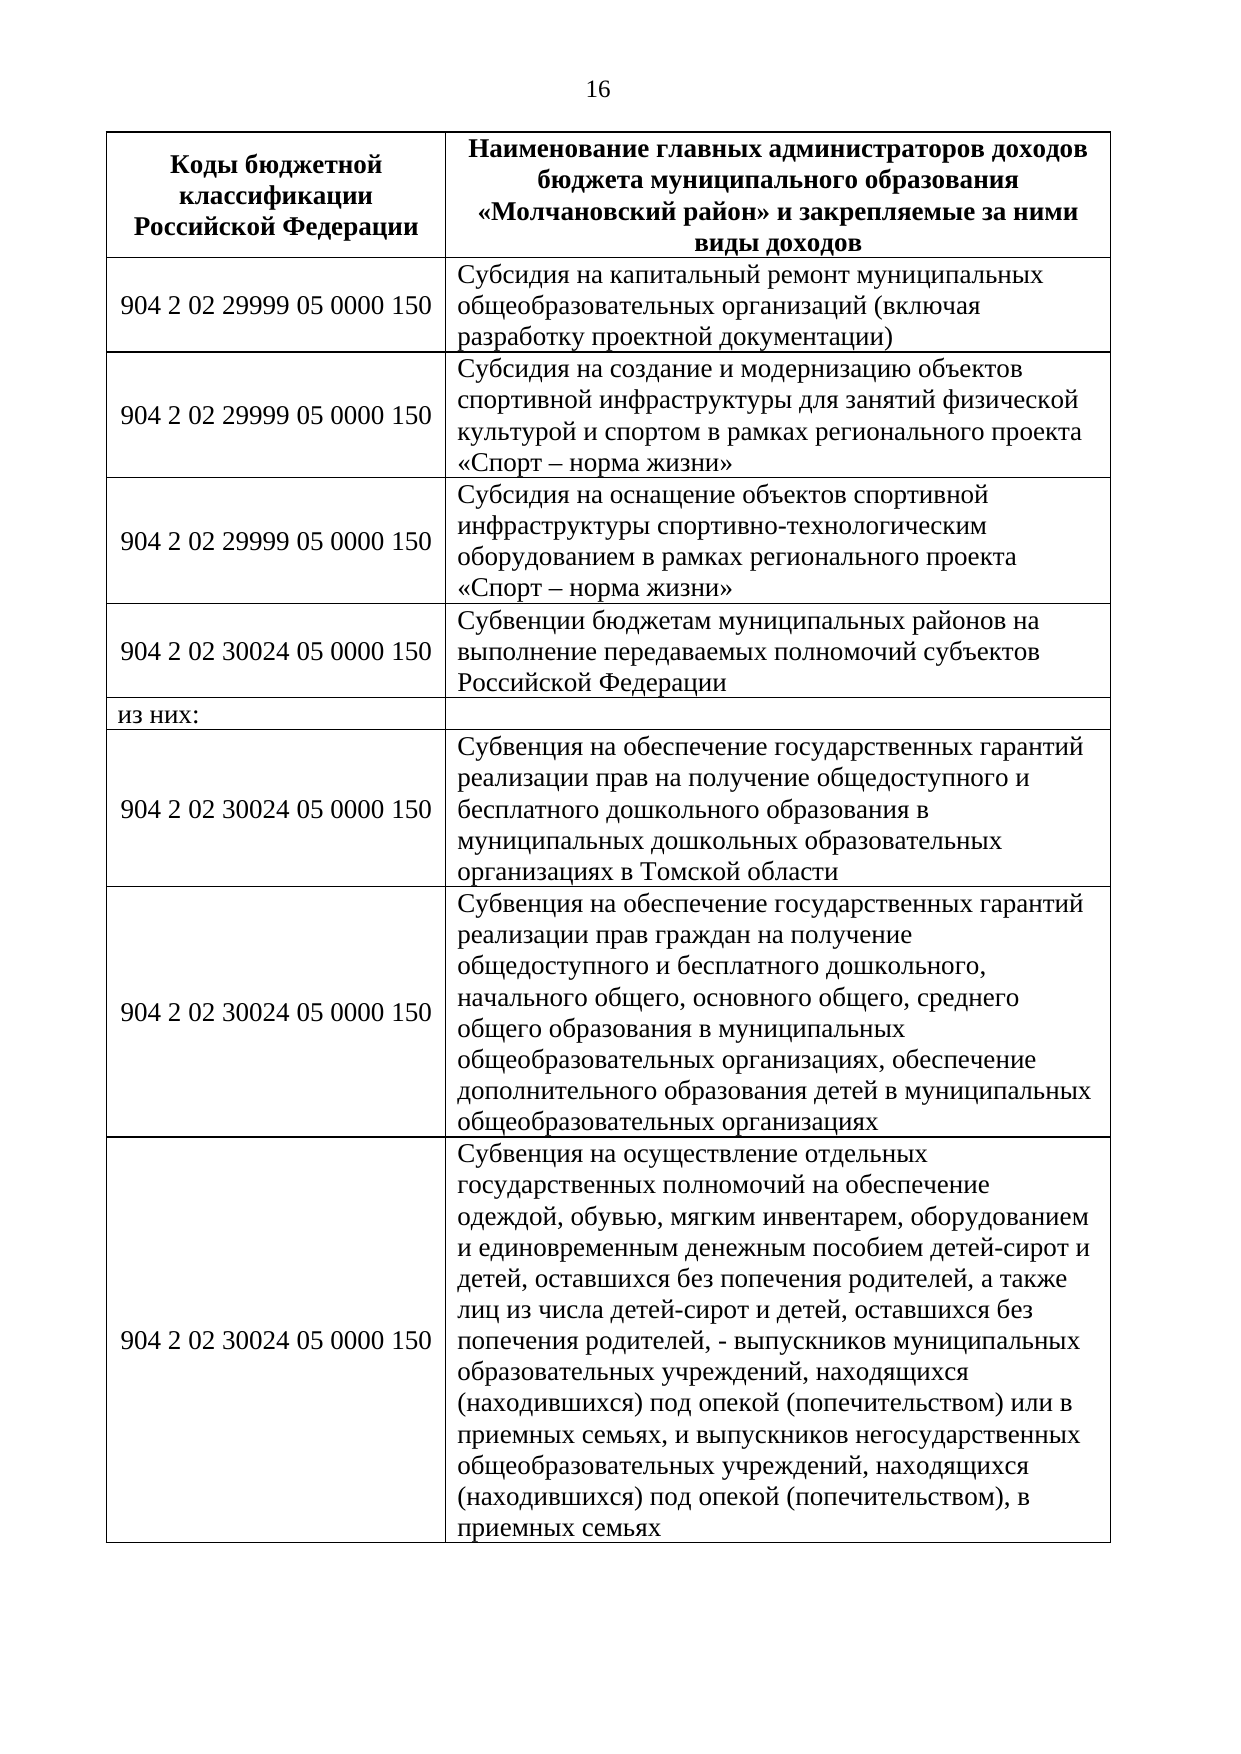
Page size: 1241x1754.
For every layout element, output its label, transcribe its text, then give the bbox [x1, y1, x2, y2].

table_cell 904 2 02 30024 05 0000 150 [107, 1138, 445, 1542]
table_header Коды бюджетной классификации Российской Федерации [107, 133, 445, 257]
table_cell 904 2 02 29999 05 0000 150 [107, 353, 445, 477]
table_cell 904 2 02 30024 05 0000 150 [107, 887, 445, 1136]
table_cell из них: [107, 698, 445, 729]
table_cell Субвенция на обеспечение государственных гарантий реализации прав на получение общедоступного и бесплатного дошкольного образования в муниципальных дошкольных образовательных организациях в Томской области [446, 730, 1110, 886]
table_cell Субвенция на обеспечение государственных гарантий реализации прав граждан на получение общедоступного и бесплатного дошкольного, начального общего, основного общего, среднего общего образования в муниципальных общеобразовательных организациях, обеспечение дополнительного образования детей в муниципальных общеобразовательных организациях [446, 887, 1110, 1136]
table_cell 904 2 02 30024 05 0000 150 [107, 604, 445, 697]
table_cell Субвенции бюджетам муниципальных районов на выполнение передаваемых полномочий субъектов Российской Федерации [446, 604, 1110, 697]
table_header Наименование главных администраторов доходов бюджета муниципального образования «Молчановский район» и закрепляемые за ними виды доходов [446, 133, 1110, 257]
table_cell Субсидия на капитальный ремонт муниципальных общеобразовательных организаций (включая разработку проектной документации) [446, 258, 1110, 351]
table_cell 904 2 02 29999 05 0000 150 [107, 258, 445, 351]
table_cell 904 2 02 30024 05 0000 150 [107, 730, 445, 886]
table_cell Субвенция на осуществление отдельных государственных полномочий на обеспечение одеждой, обувью, мягким инвентарем, оборудованием и единовременным денежным пособием детей-сирот и детей, оставшихся без попечения родителей, а также лиц из числа детей-сирот и детей, оставшихся без попечения родителей, - выпускников муниципальных образовательных учреждений, находящихся (находившихся) под опекой (попечительством) или в приемных семьях, и выпускников негосударственных общеобразовательных учреждений, находящихся (находившихся) под опекой (попечительством), в приемных семьях [446, 1138, 1110, 1542]
table_cell [446, 698, 1110, 729]
table_cell 904 2 02 29999 05 0000 150 [107, 478, 445, 603]
table_cell Субсидия на оснащение объектов спортивной инфраструктуры спортивно-технологическим оборудованием в рамках регионального проекта «Спорт – норма жизни» [446, 478, 1110, 603]
table_cell Субсидия на создание и модернизацию объектов спортивной инфраструктуры для занятий физической культурой и спортом в рамках регионального проекта «Спорт – норма жизни» [446, 353, 1110, 477]
